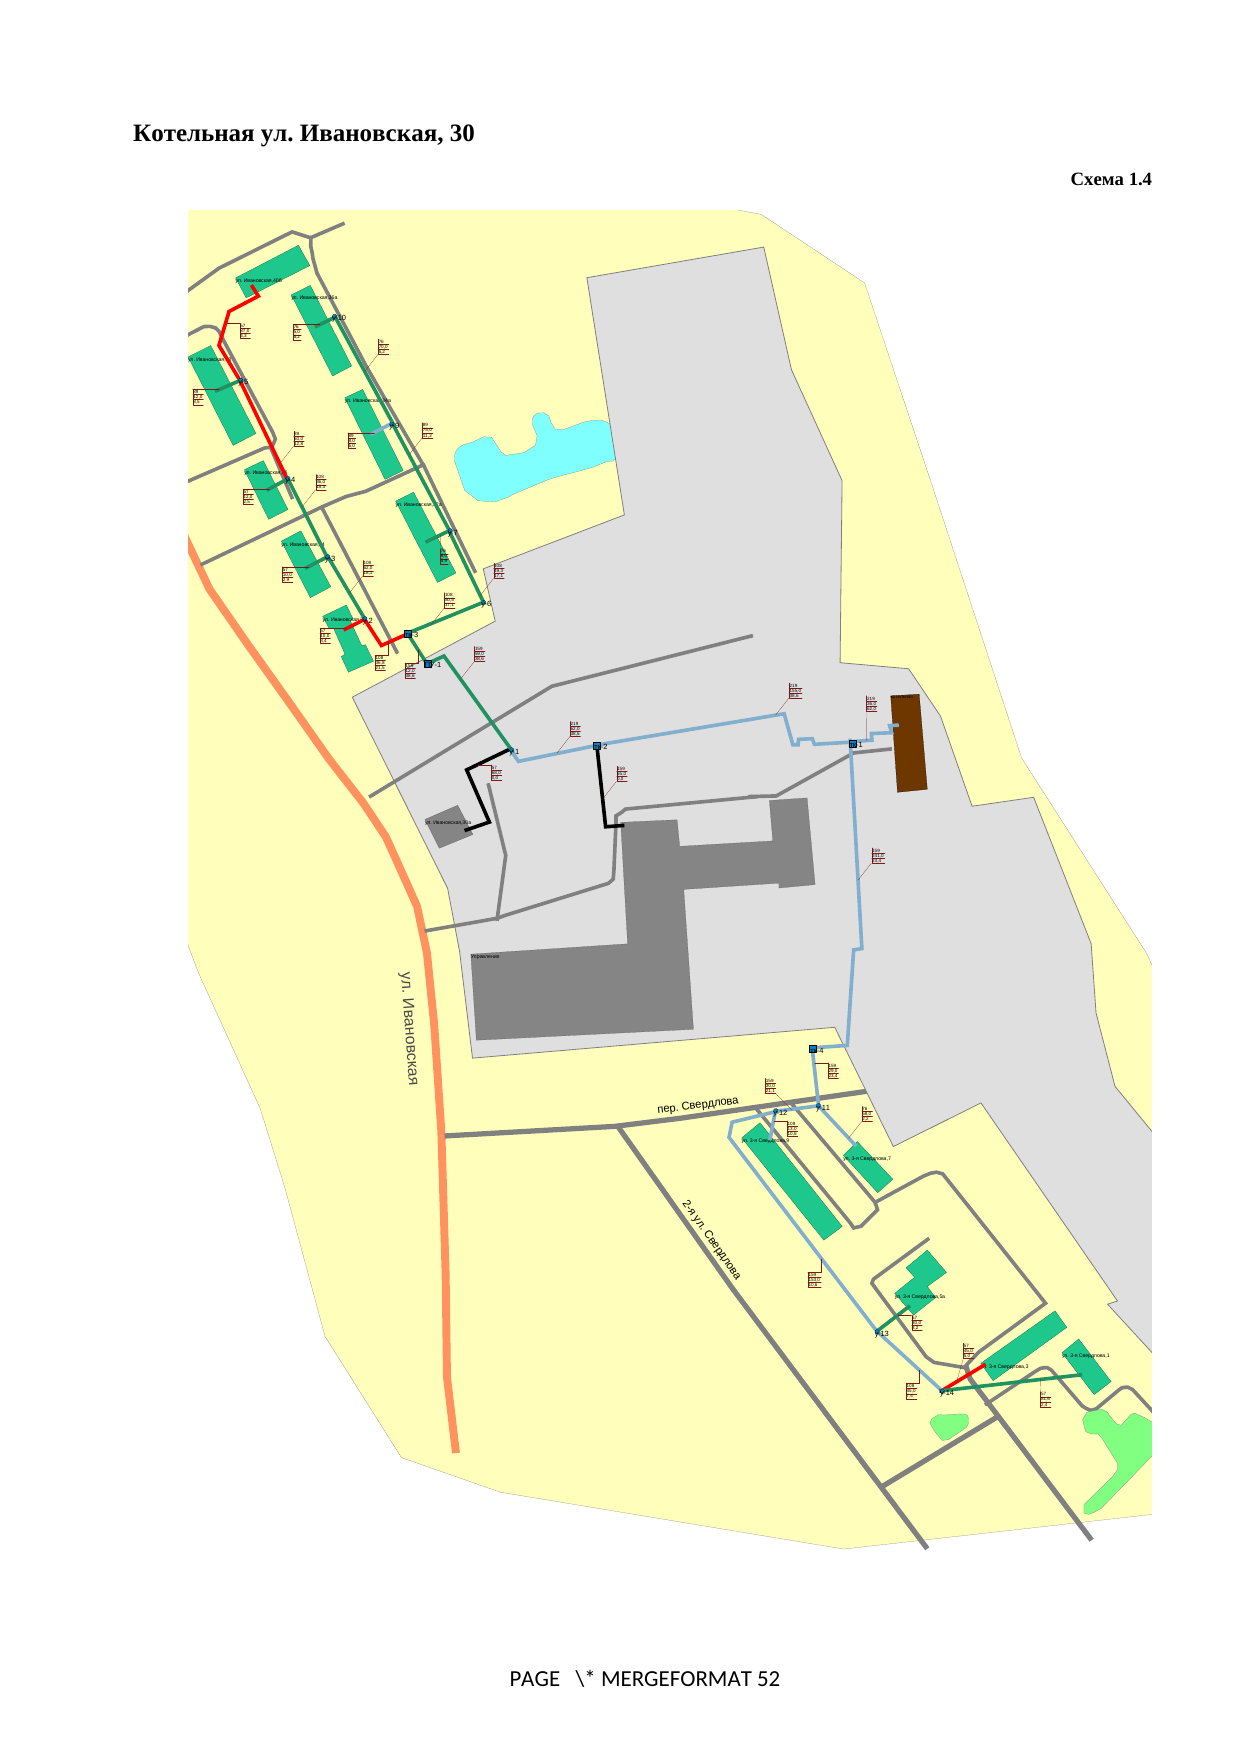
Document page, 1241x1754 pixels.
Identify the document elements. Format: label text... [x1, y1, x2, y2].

text Котельная ул. Ивановская, 30 [133, 118, 1152, 147]
text Схема 1.4 [133, 168, 1152, 189]
